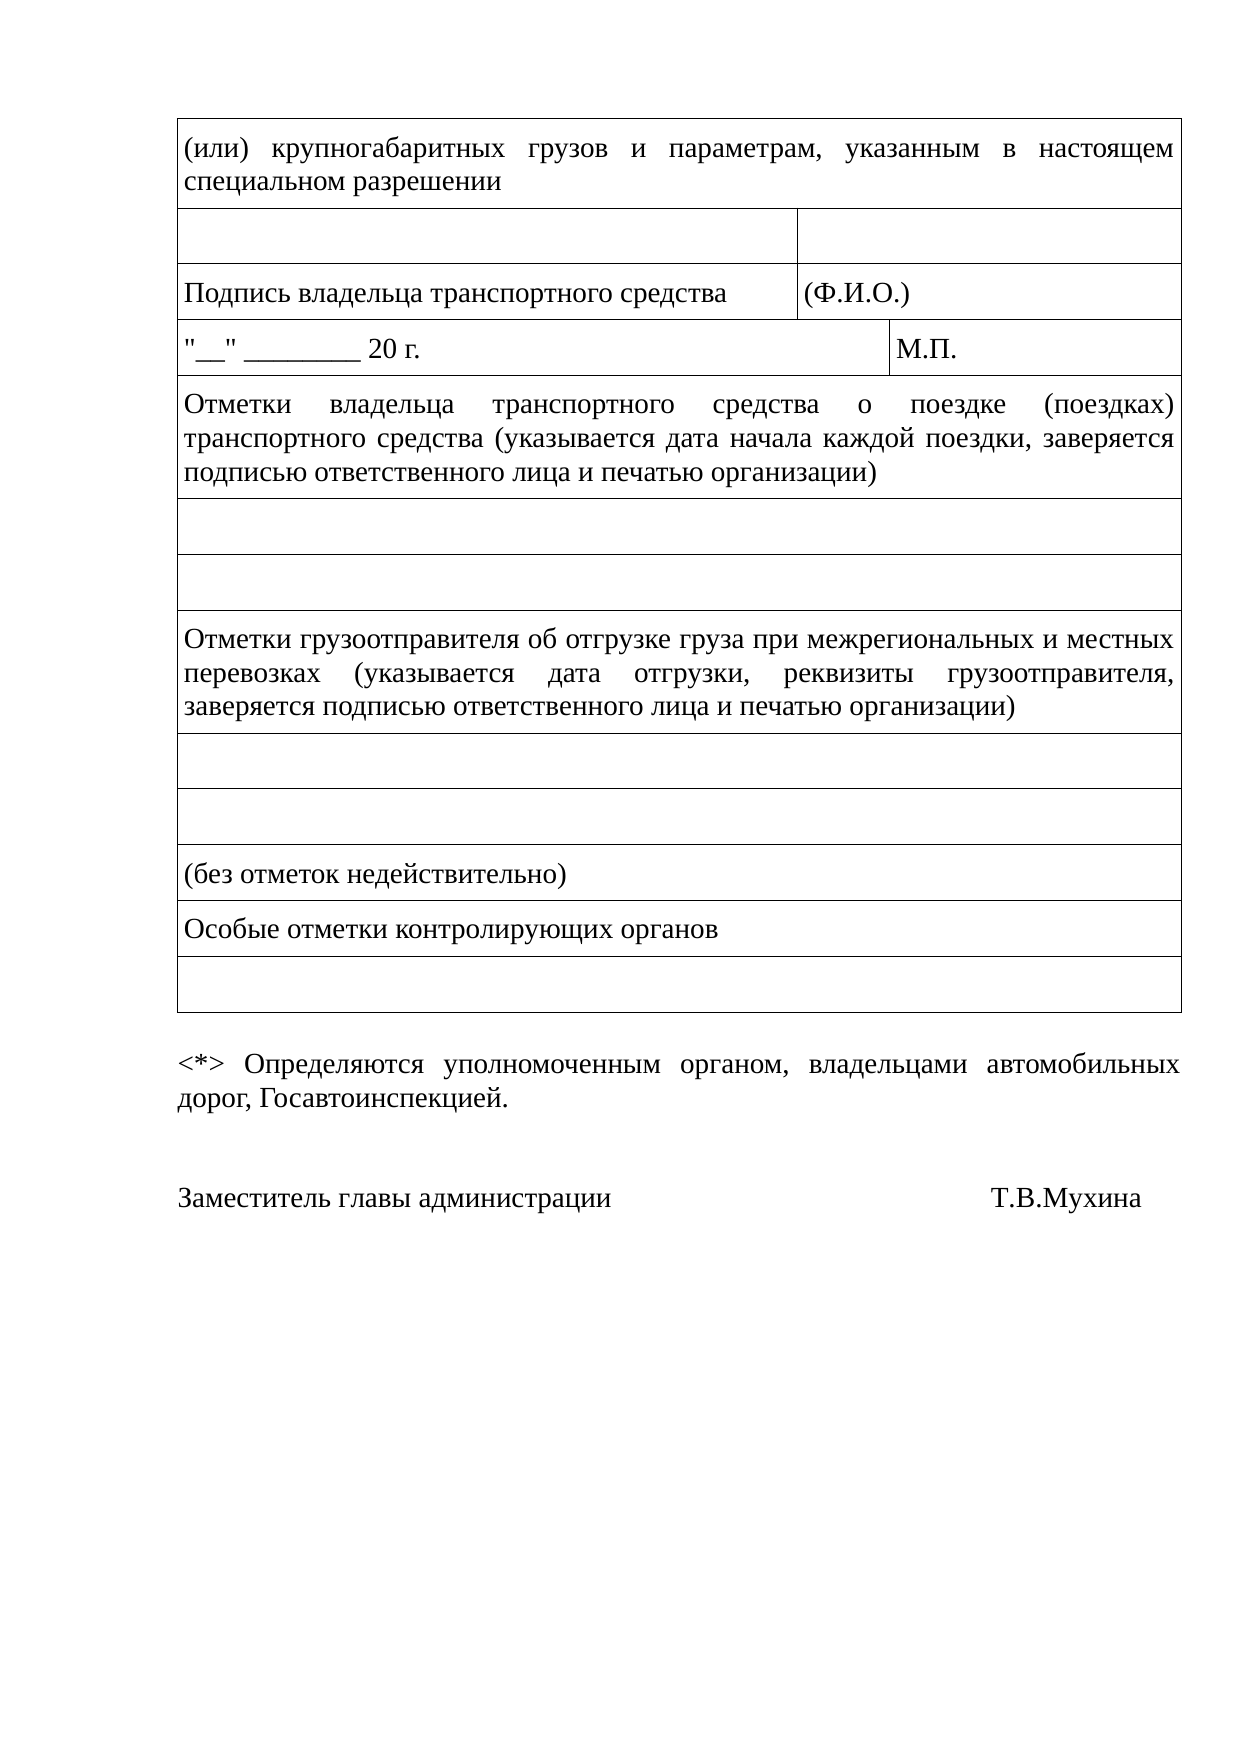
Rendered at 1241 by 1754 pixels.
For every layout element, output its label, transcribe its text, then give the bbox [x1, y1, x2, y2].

table_cell "__" ________ 20 г. [178, 320, 889, 375]
text Заместитель главы администрации Т.В.Мухина [177, 1180, 1181, 1214]
table_cell (Ф.И.О.) [798, 264, 1181, 319]
table_cell [178, 957, 1181, 1012]
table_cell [178, 119, 1181, 207]
table_cell Подпись владельца транспортного средства [178, 264, 797, 319]
text <*> Определяются уполномоченным органом, владельцами автомобильных дорог, Госавтоинспекцией. [177, 1046, 1181, 1113]
table_cell (без отметок недействительно) [178, 845, 1181, 900]
table_cell [798, 209, 1181, 263]
table_cell [178, 555, 1181, 609]
table_cell [178, 499, 1181, 554]
table_cell Отметки владельца транспортного средства о поездке (поездках) транспортного средства (указывается дата начала каждой поездки, заверяется подписью ответственного лица и печатью организации) [178, 376, 1181, 498]
table_cell [178, 734, 1181, 788]
table_cell [178, 789, 1181, 844]
table_cell М.П. [890, 320, 1181, 375]
table_cell Особые отметки контролирующих органов [178, 901, 1181, 956]
table_cell Отметки грузоотправителя об отгрузке груза при межрегиональных и местных перевозках (указывается дата отгрузки, реквизиты грузоотправителя, заверяется подписью ответственного лица и печатью организации) [178, 611, 1181, 732]
table_cell [178, 209, 797, 263]
